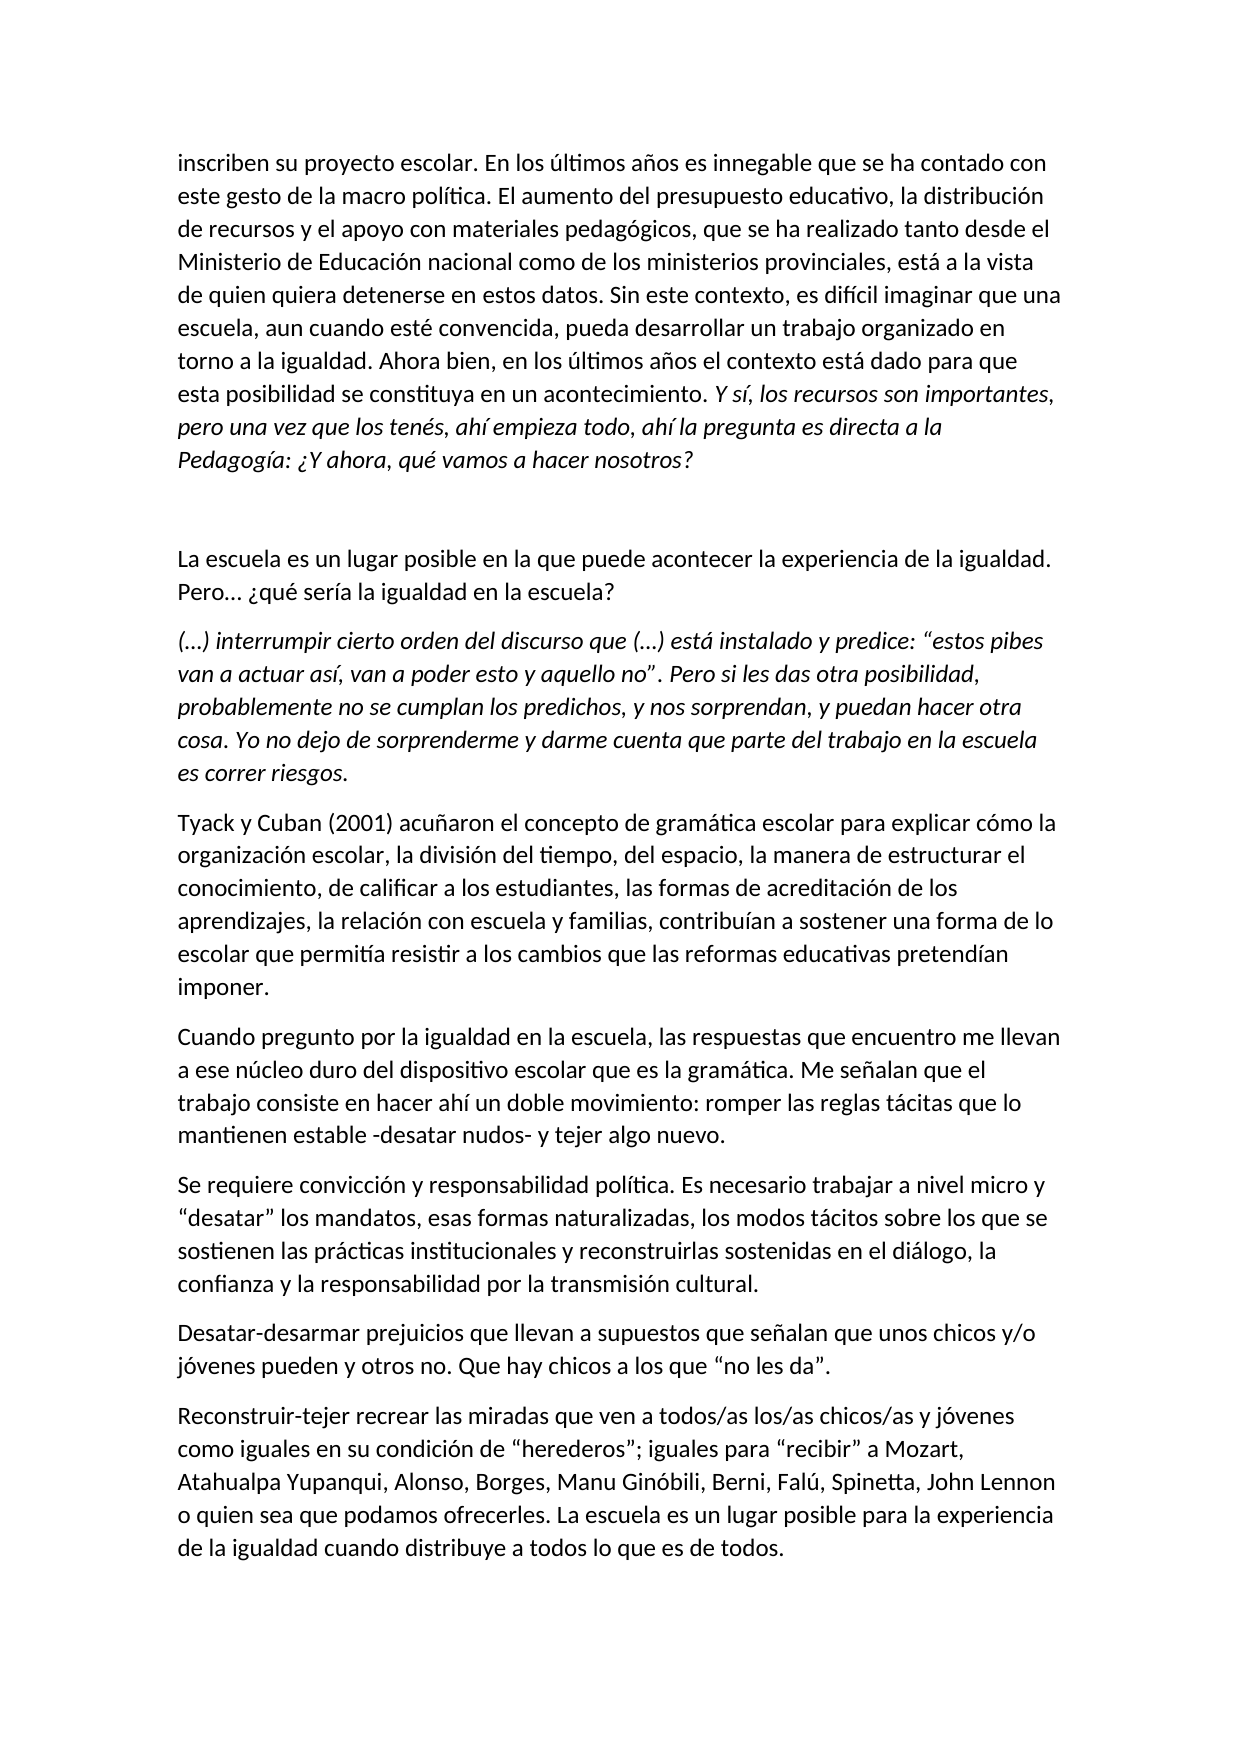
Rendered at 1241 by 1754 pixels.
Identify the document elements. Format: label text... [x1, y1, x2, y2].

text Cuando pregunto por la igualdad en la escuela, las respuestas que encuentro me llevan a ese núcleo duro del dispositivo escolar que es la gramática. Me señalan que el trabajo consiste en hacer ahí un doble movimiento: romper las reglas tácitas que lo mantienen estable -desatar nudos- y tejer algo nuevo. [177, 1021, 1063, 1150]
text Se requiere convicción y responsabilidad política. Es necesario trabajar a nivel micro y “desatar” los mandatos, esas formas naturalizadas, los modos tácitos sobre los que se sostienen las prácticas institucionales y reconstruirlas sostenidas en el diálogo, la confianza y la responsabilidad por la transmisión cultural. [177, 1169, 1063, 1298]
text La escuela es un lugar posible en la que puede acontecer la experiencia de la igualdad. Pero… ¿qué sería la igualdad en la escuela? [177, 543, 1063, 606]
text (…) interrumpir cierto orden del discurso que (…) está instalado y predice: “estos pibes van a actuar así, van a poder esto y aquello no”. Pero si les das otra posibilidad, probablemente no se cumplan los predichos, y nos sorprendan, y puedan hacer otra cosa. Yo no dejo de sorprenderme y darme cuenta que parte del trabajo en la escuela es correr riesgos. [177, 626, 1063, 788]
text Desatar-desarmar prejuicios que llevan a supuestos que señalan que unos chicos y/o jóvenes pueden y otros no. Que hay chicos a los que “no les da”. [177, 1318, 1063, 1381]
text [177, 148, 1063, 474]
text Reconstruir-tejer recrear las miradas que ven a todos/as los/as chicos/as y jóvenes como iguales en su condición de “herederos”; iguales para “recibir” a Mozart, Atahualpa Yupanqui, Alonso, Borges, Manu Ginóbili, Berni, Falú, Spinetta, John Lennon o quien sea que podamos ofrecerles. La escuela es un lugar posible para la experiencia de la igualdad cuando distribuye a todos lo que es de todos. [177, 1400, 1063, 1562]
text Tyack y Cuban (2001) acuñaron el concepto de gramática escolar para explicar cómo la organización escolar, la división del tiempo, del espacio, la manera de estructurar el conocimiento, de calificar a los estudiantes, las formas de acreditación de los aprendizajes, la relación con escuela y familias, contribuían a sostener una forma de lo escolar que permitía resistir a los cambios que las reformas educativas pretendían imponer. [177, 807, 1063, 1002]
